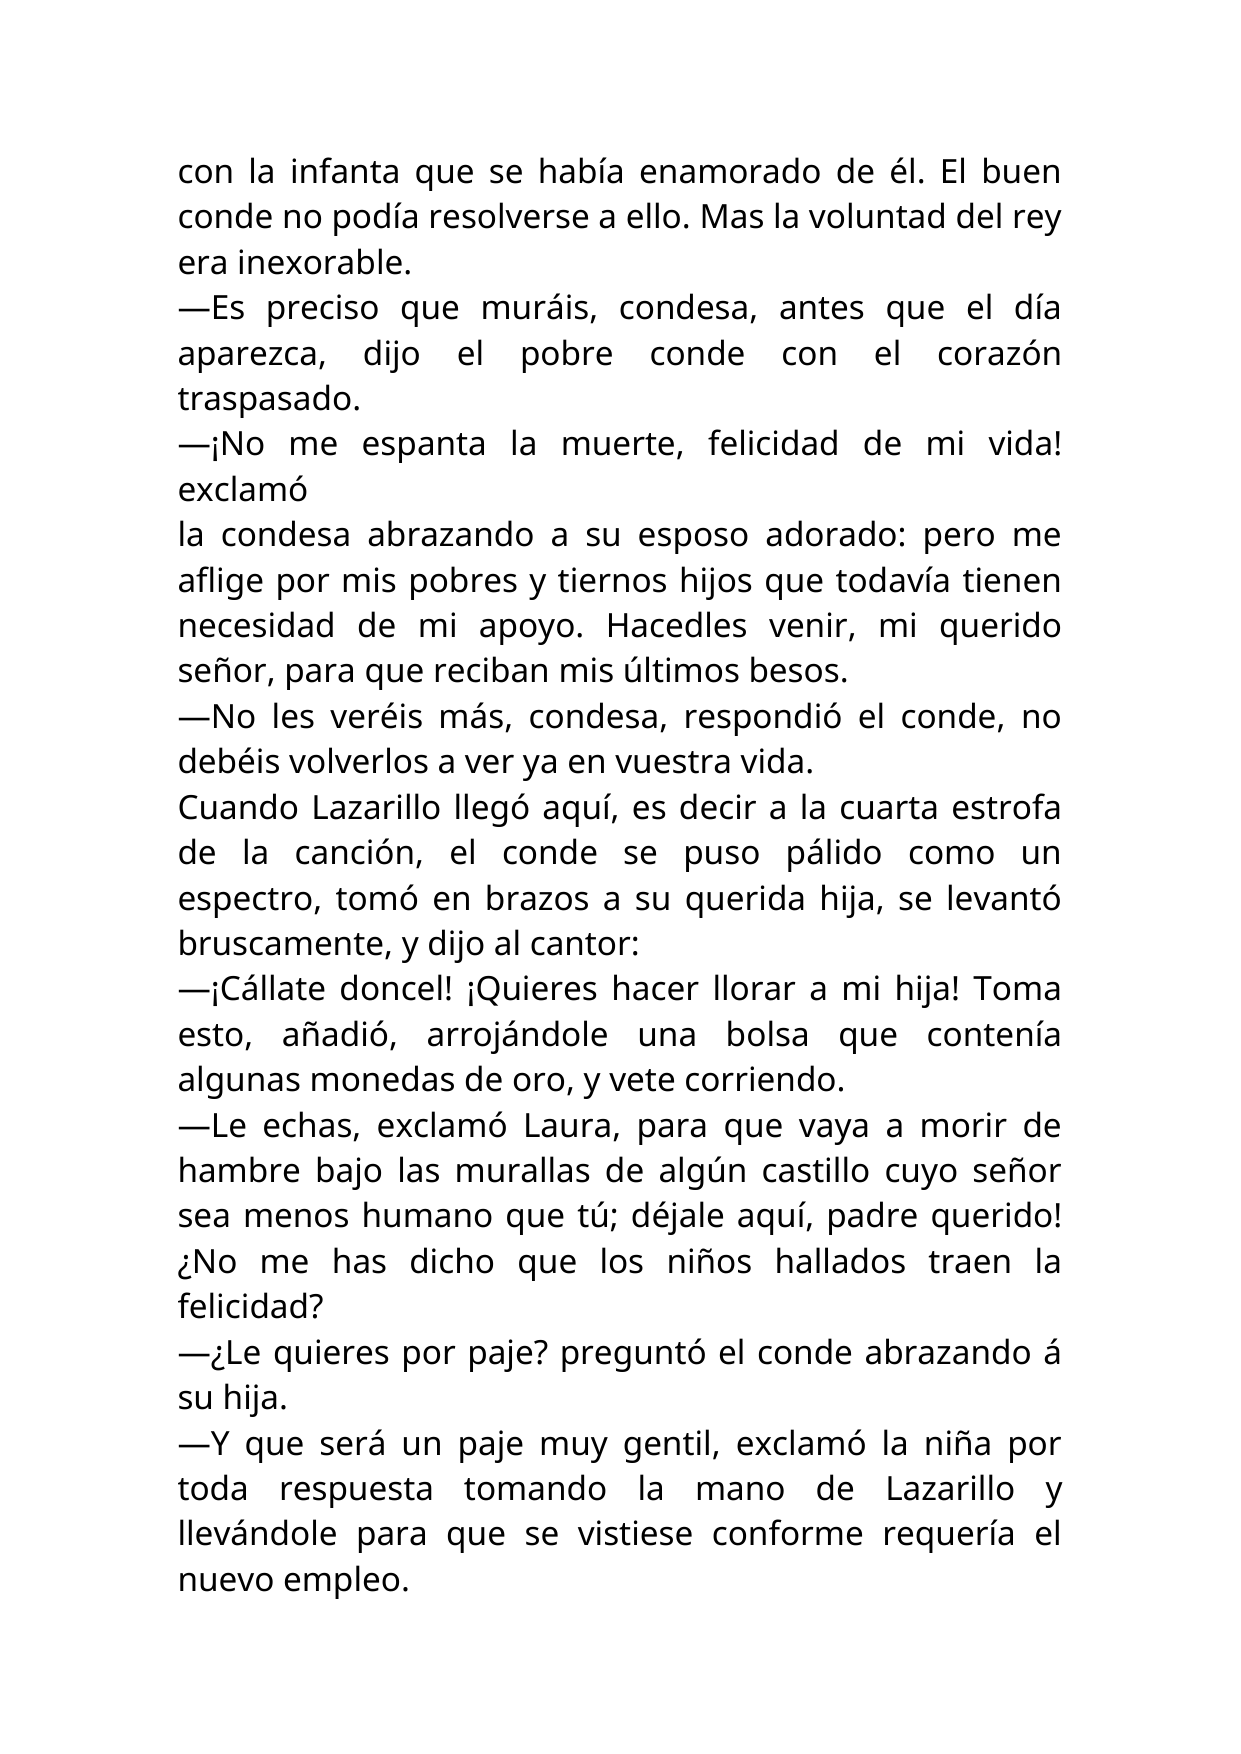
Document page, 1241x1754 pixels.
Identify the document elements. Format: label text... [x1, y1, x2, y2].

text —No les veréis más, condesa, respondió el conde, no debéis volverlos a ver ya en vuestra vida. [177, 693, 1063, 783]
text —¿Le quieres por paje? preguntó el conde abrazando á su hija. [177, 1328, 1063, 1419]
text la condesa abrazando a su esposo adorado: pero me aflige por mis pobres y tiernos hijos que todavía tienen necesidad de mi apoyo. Hacedles venir, mi querido señor, para que reciban mis últimos besos. [177, 511, 1063, 693]
text Cuando Lazarillo llegó aquí, es decir a la cuarta estrofa de la canción, el conde se puso pálido como un espectro, tomó en brazos a su querida hija, se levantó bruscamente, y dijo al cantor: [177, 783, 1063, 965]
text —Es preciso que muráis, condesa, antes que el día aparezca, dijo el pobre conde con el corazón traspasado. [177, 284, 1063, 420]
text —Le echas, exclamó Laura, para que vaya a morir de hambre bajo las murallas de algún castillo cuyo señor sea menos humano que tú; déjale aquí, padre querido! ¿No me has dicho que los niños hallados traen la felicidad? [177, 1101, 1063, 1328]
text —¡Cállate doncel! ¡Quieres hacer llorar a mi hija! Toma esto, añadió, arrojándole una bolsa que contenía algunas monedas de oro, y vete corriendo. [177, 965, 1063, 1101]
text —¡No me espanta la muerte, felicidad de mi vida! exclamó [177, 420, 1063, 511]
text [177, 148, 1063, 284]
text —Y que será un paje muy gentil, exclamó la niña por toda respuesta tomando la mano de Lazarillo y llevándole para que se vistiese conforme requería el nuevo empleo. [177, 1419, 1063, 1601]
